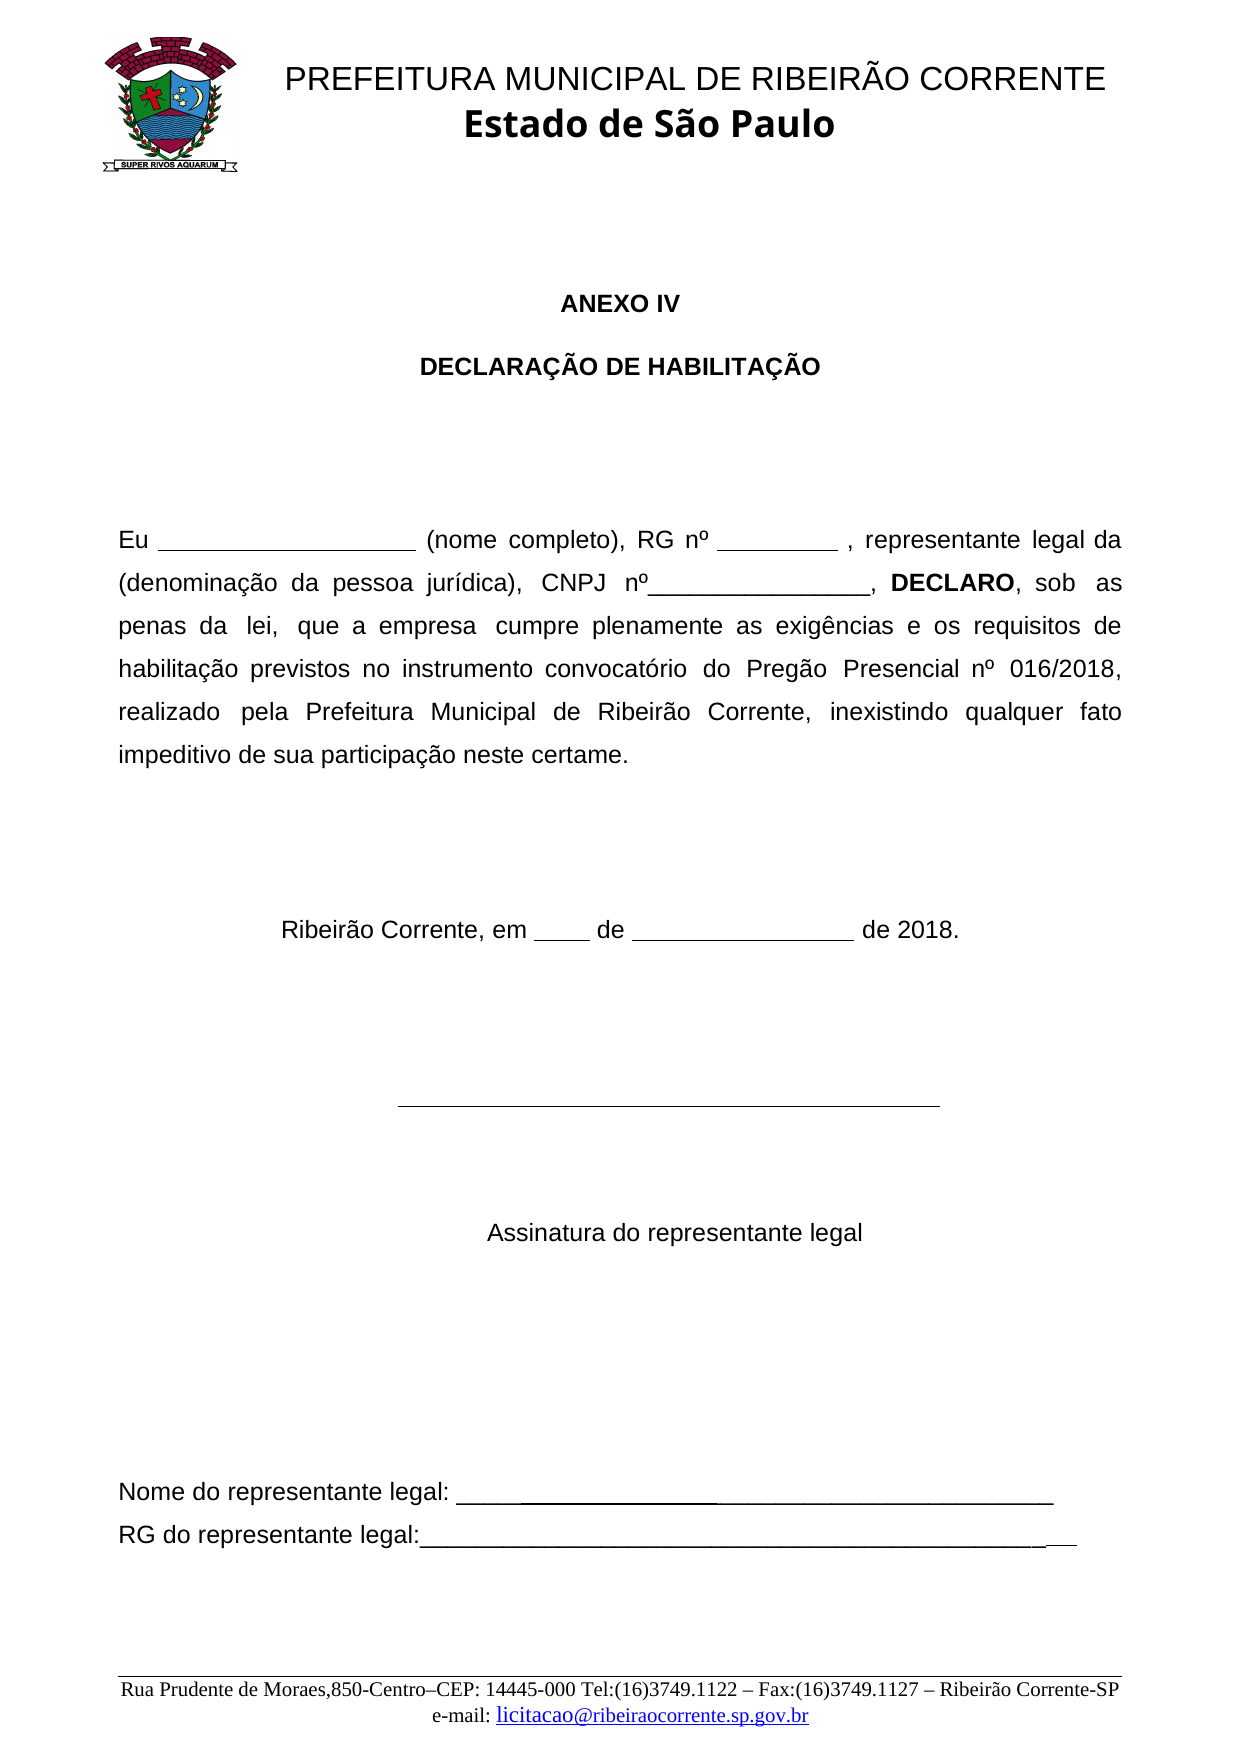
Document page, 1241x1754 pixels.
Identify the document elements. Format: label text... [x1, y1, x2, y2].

text Assinatura do representante legal [118, 1217, 1122, 1246]
text DECLARAÇÃO DE HABILITAÇÃO [118, 352, 1122, 381]
text Eu (nome completo), RG nº , representante legal da (denominação da pessoa jurídica), CNPJ nº________________, DECLARO, sob as penas da lei, que a empresa cumpre plenamente as exigências e os requisitos de habilitação previstos no instrumento convocatório do Pregão Presencial nº 016/2018, realizado pela Prefeitura Municipal de Ribeirão Corrente, inexistindo qualquer fato impeditivo de sua participação neste certame. [118, 525, 1122, 769]
text Nome do representante legal: ___________________________________________ [118, 1476, 1122, 1505]
text RG do representante legal:_____________________________________________ [118, 1519, 1122, 1548]
picture [102, 37, 238, 172]
text ANEXO IV [118, 289, 1122, 318]
text Ribeirão Corrente, em de de 2018. [118, 914, 1122, 944]
